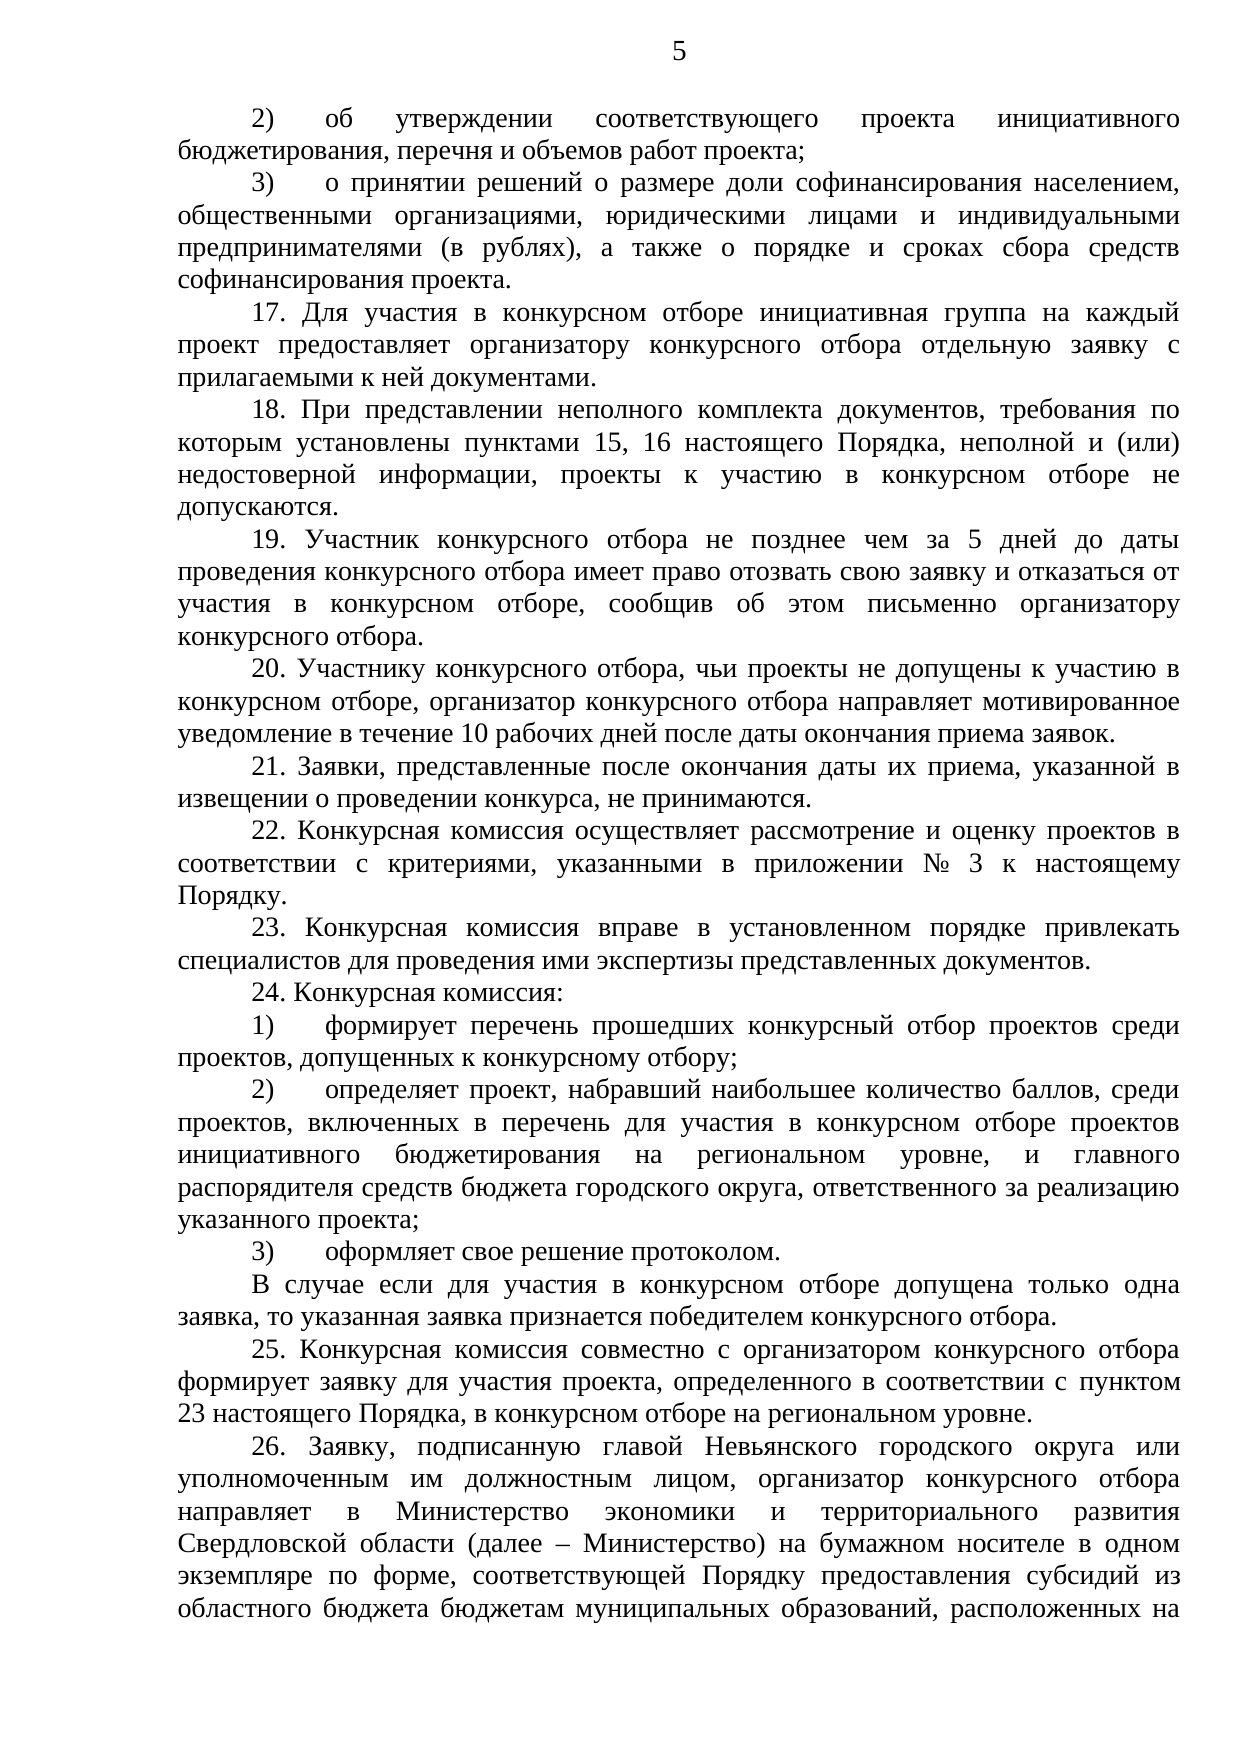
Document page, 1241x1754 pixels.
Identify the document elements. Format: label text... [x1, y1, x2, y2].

text В случае если для участия в конкурсном отборе допущена только одна заявка, то указанная заявка признается победителем конкурсного отбора. [177, 1267, 1181, 1332]
text 25. Конкурсная комиссия совместно с организатором конкурсного отбора формирует заявку для участия проекта, определенного в соответствии с пунктом 23 настоящего Порядка, в конкурсном отборе на региональном уровне. [177, 1332, 1181, 1429]
text 19. Участник конкурсного отбора не позднее чем за 5 дней до даты проведения конкурсного отбора имеет право отозвать свою заявку и отказаться от участия в конкурсном отборе, сообщив об этом письменно организатору конкурсного отбора. [177, 522, 1181, 651]
text 21. Заявки, представленные после окончания даты их приема, указанной в извещении о проведении конкурса, не принимаются. [177, 748, 1181, 813]
list определяет проект, набравший наибольшее количество баллов, среди проектов, включенных в перечень для участия в конкурсном отборе проектов инициативного бюджетирования на региональном уровне, и главного распорядителя средств бюджета городского округа, ответственного за реализацию указанного проекта; [177, 1072, 1181, 1234]
text 24. Конкурсная комиссия: [177, 975, 1181, 1008]
text 20. Участнику конкурсного отбора, чьи проекты не допущены к участию в конкурсном отборе, организатор конкурсного отбора направляет мотивированное уведомление в течение 10 рабочих дней после даты окончания приема заявок. [177, 651, 1181, 748]
list оформляет свое решение протоколом. [177, 1234, 1181, 1267]
list о принятии решений о размере доли софинансирования населением, общественными организациями, юридическими лицами и индивидуальными предпринимателями (в рублях), а также о порядке и сроках сбора средств софинансирования проекта. [177, 165, 1181, 295]
list формирует перечень прошедших конкурсный отбор проектов среди проектов, допущенных к конкурсному отбору; [177, 1008, 1181, 1072]
text 17. Для участия в конкурсном отборе инициативная группа на каждый проект предоставляет организатору конкурсного отбора отдельную заявку с прилагаемыми к ней документами. [177, 295, 1181, 392]
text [177, 1429, 1181, 1623]
text 23. Конкурсная комиссия вправе в установленном порядке привлекать специалистов для проведения ими экспертизы представленных документов. [177, 911, 1181, 975]
list об утверждении соответствующего проекта инициативного бюджетирования, перечня и объемов работ проекта; [177, 101, 1181, 165]
text 22. Конкурсная комиссия осуществляет рассмотрение и оценку проектов в соответствии с критериями, указанными в приложении № 3 к настоящему Порядку. [177, 813, 1181, 911]
text 18. При представлении неполного комплекта документов, требования по которым установлены пунктами 15, 16 настоящего Порядка, неполной и (или) недостоверной информации, проекты к участию в конкурсном отборе не допускаются. [177, 392, 1181, 522]
